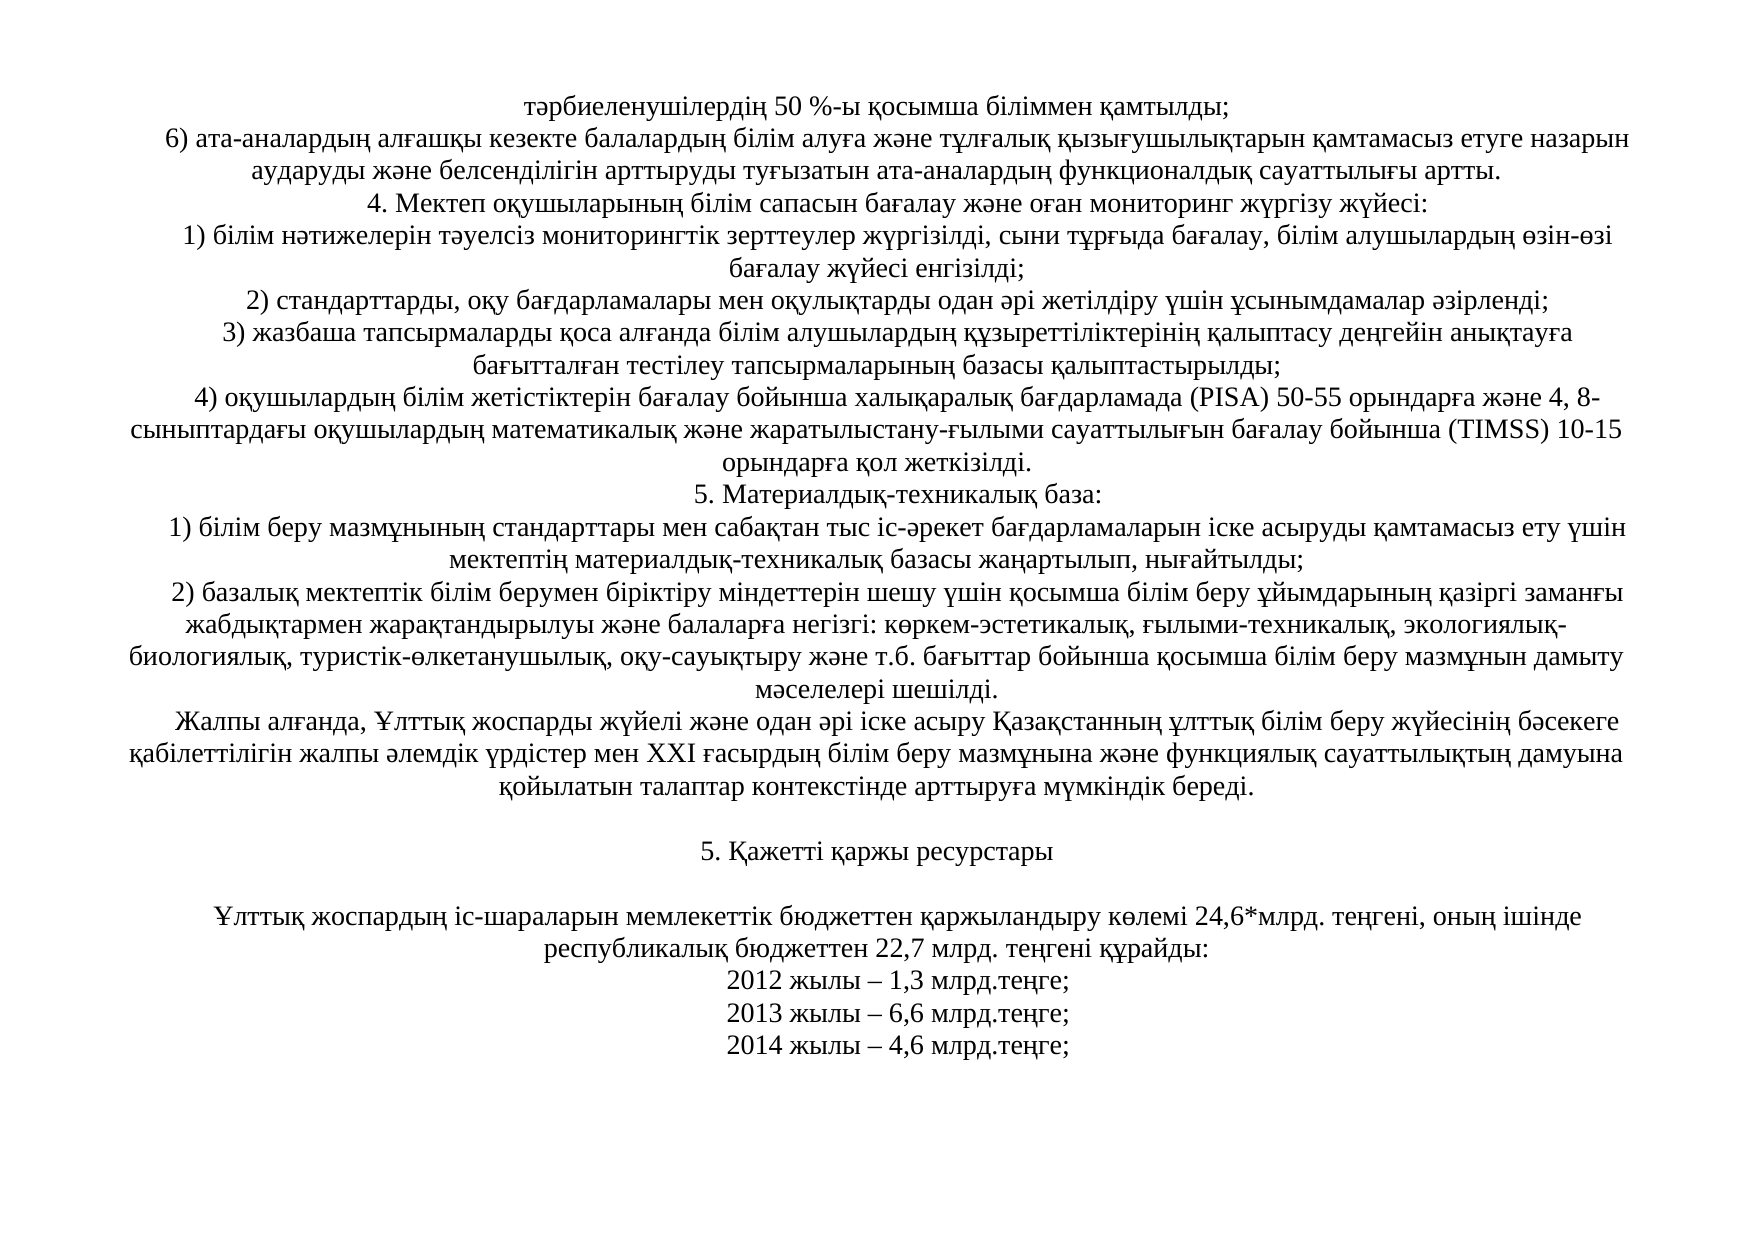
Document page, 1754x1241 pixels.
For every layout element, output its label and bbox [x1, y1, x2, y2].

text [118, 89, 1636, 1061]
